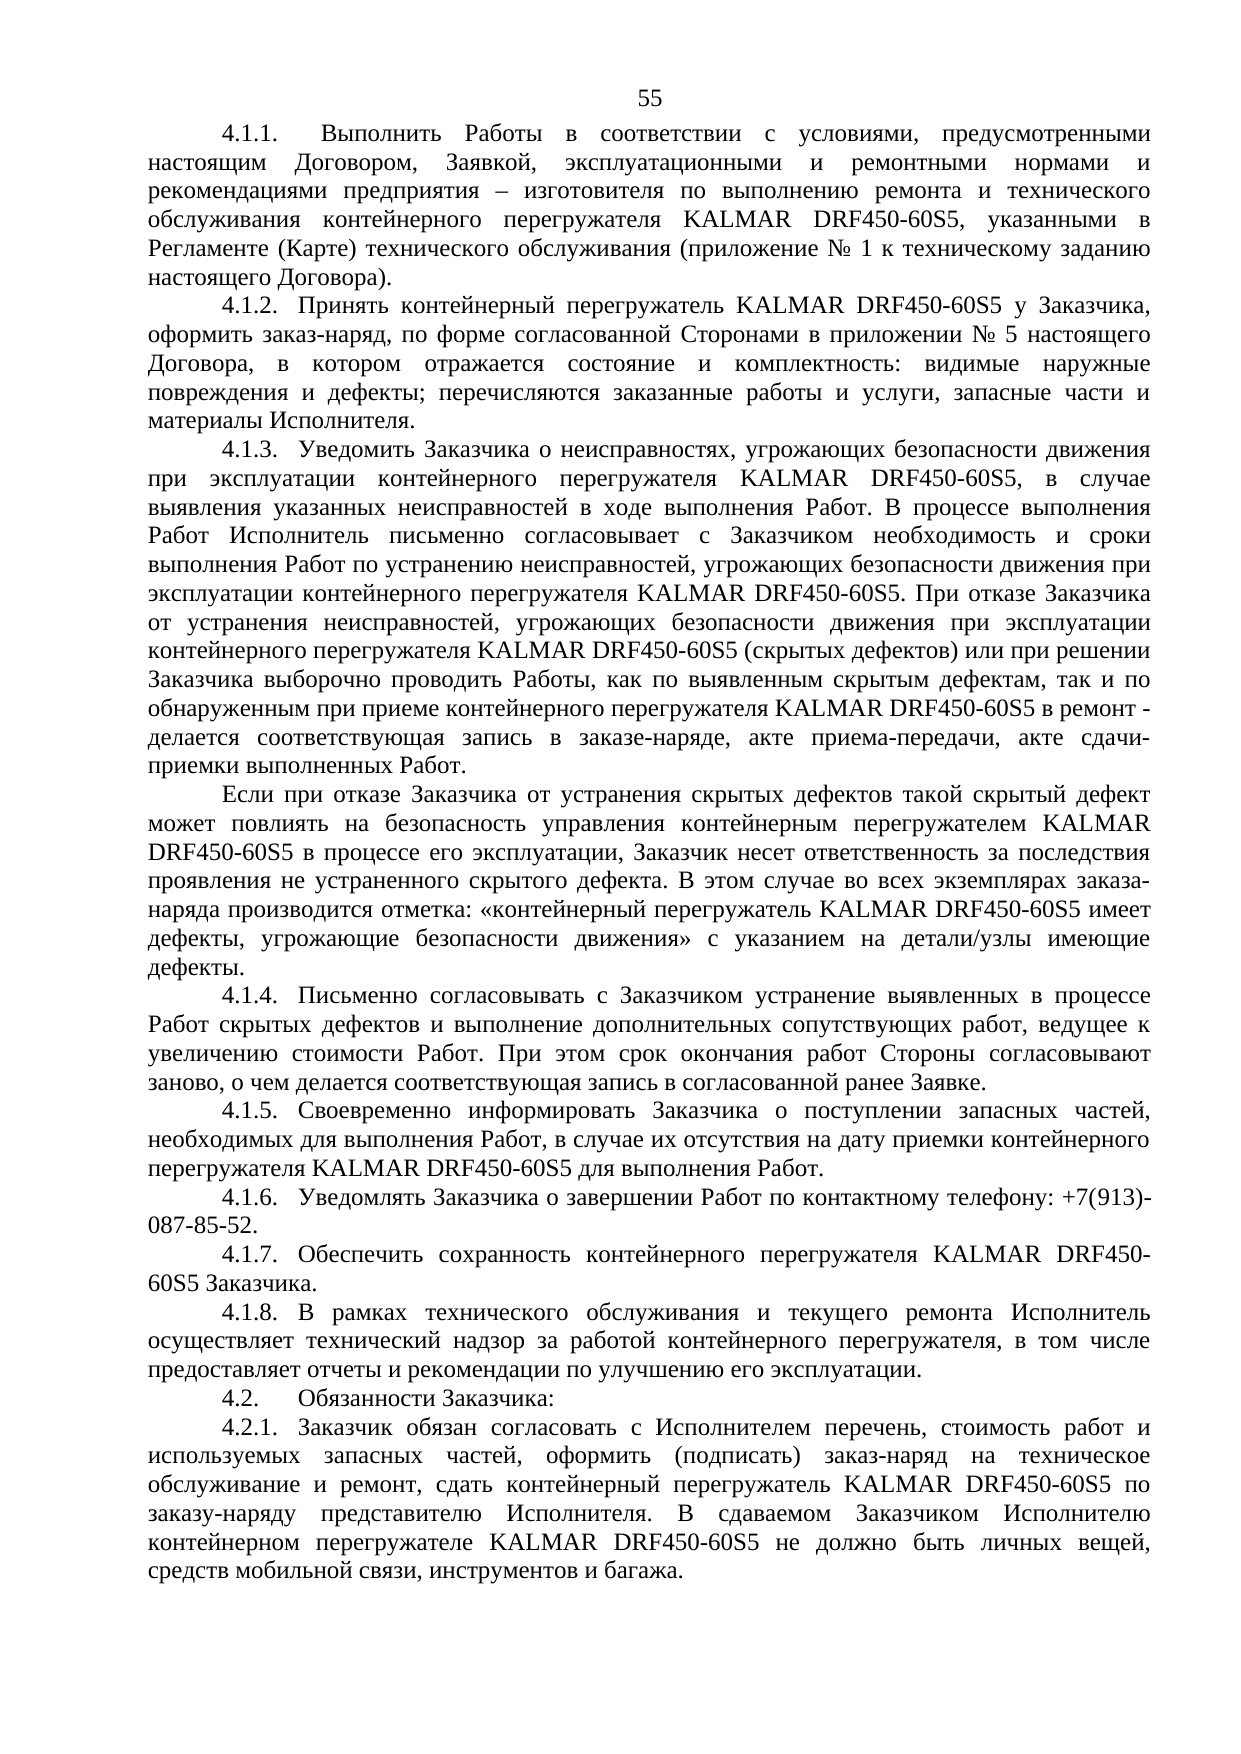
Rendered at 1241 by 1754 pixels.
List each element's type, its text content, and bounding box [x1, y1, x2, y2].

list Заказчик обязан согласовать с Исполнителем перечень, стоимость работ и используемых запасных частей, оформить (подписать) заказ-наряд на техническое обслуживание и ремонт, сдать контейнерный перегружатель KALMAR DRF450-60S5 по заказу-наряду представителю Исполнителя. В сдаваемом Заказчиком Исполнителю контейнерном перегружателе KALMAR DRF450-60S5 не должно быть личных вещей, средств мобильной связи, инструментов и багажа. [148, 1412, 1152, 1584]
list Уведомить Заказчика о неисправностях, угрожающих безопасности движения при эксплуатации контейнерного перегружателя KALMAR DRF450-60S5, в случае выявления указанных неисправностей в ходе выполнения Работ. В процессе выполнения Работ Исполнитель письменно согласовывает с Заказчиком необходимость и сроки выполнения Работ по устранению неисправностей, угрожающих безопасности движения при эксплуатации контейнерного перегружателя KALMAR DRF450-60S5. При отказе Заказчика от устранения неисправностей, угрожающих безопасности движения при эксплуатации контейнерного перегружателя KALMAR DRF450-60S5 (скрытых дефектов) или при решении Заказчика выборочно проводить Работы, как по выявленным скрытым дефектам, так и по обнаруженным при приеме контейнерного перегружателя KALMAR DRF450-60S5 в ремонт - делается соответствующая запись в заказе-наряде, акте приема-передачи, акте сдачи-приемки выполненных Работ. [148, 434, 1152, 779]
list В рамках технического обслуживания и текущего ремонта Исполнитель осуществляет технический надзор за работой контейнерного перегружателя, в том числе предоставляет отчеты и рекомендации по улучшению его эксплуатации. [148, 1297, 1152, 1383]
list Уведомлять Заказчика о завершении Работ по контактному телефону: +7(913)-087-85-52. [148, 1182, 1152, 1239]
list Принять контейнерный перегружатель KALMAR DRF450-60S5 у Заказчика, оформить заказ-наряд, по форме согласованной Сторонами в приложении № 5 настоящего Договора, в котором отражается состояние и комплектность: видимые наружные повреждения и дефекты; перечисляются заказанные работы и услуги, запасные части и материалы Исполнителя. [148, 291, 1152, 434]
list Обязанности Заказчика: [148, 1383, 1152, 1412]
list Письменно согласовывать с Заказчиком устранение выявленных в процессе Работ скрытых дефектов и выполнение дополнительных сопутствующих работ, ведущее к увеличению стоимости Работ. При этом срок окончания работ Стороны согласовывают заново, о чем делается соответствующая запись в согласованной ранее Заявке. [148, 981, 1152, 1096]
text Если при отказе Заказчика от устранения скрытых дефектов такой скрытый дефект может повлиять на безопасность управления контейнерным перегружателем KALMAR DRF450-60S5 в процессе его эксплуатации, Заказчик несет ответственность за последствия проявления не устраненного скрытого дефекта. В этом случае во всех экземплярах заказа-наряда производится отметка: «контейнерный перегружатель KALMAR DRF450-60S5 имеет дефекты, угрожающие безопасности движения» с указанием на детали/узлы имеющие дефекты. [148, 779, 1152, 981]
list Обеспечить сохранность контейнерного перегружателя KALMAR DRF450-60S5 Заказчика. [148, 1239, 1152, 1297]
list Выполнить Работы в соответствии с условиями, предусмотренными настоящим Договором, Заявкой, эксплуатационными и ремонтными нормами и рекомендациями предприятия – изготовителя по выполнению ремонта и технического обслуживания контейнерного перегружателя KALMAR DRF450-60S5, указанными в Регламенте (Карте) технического обслуживания (приложение № 1 к техническому заданию настоящего Договора). [148, 118, 1152, 291]
list Своевременно информировать Заказчика о поступлении запасных частей, необходимых для выполнения Работ, в случае их отсутствия на дату приемки контейнерного перегружателя KALMAR DRF450-60S5 для выполнения Работ. [148, 1096, 1152, 1182]
